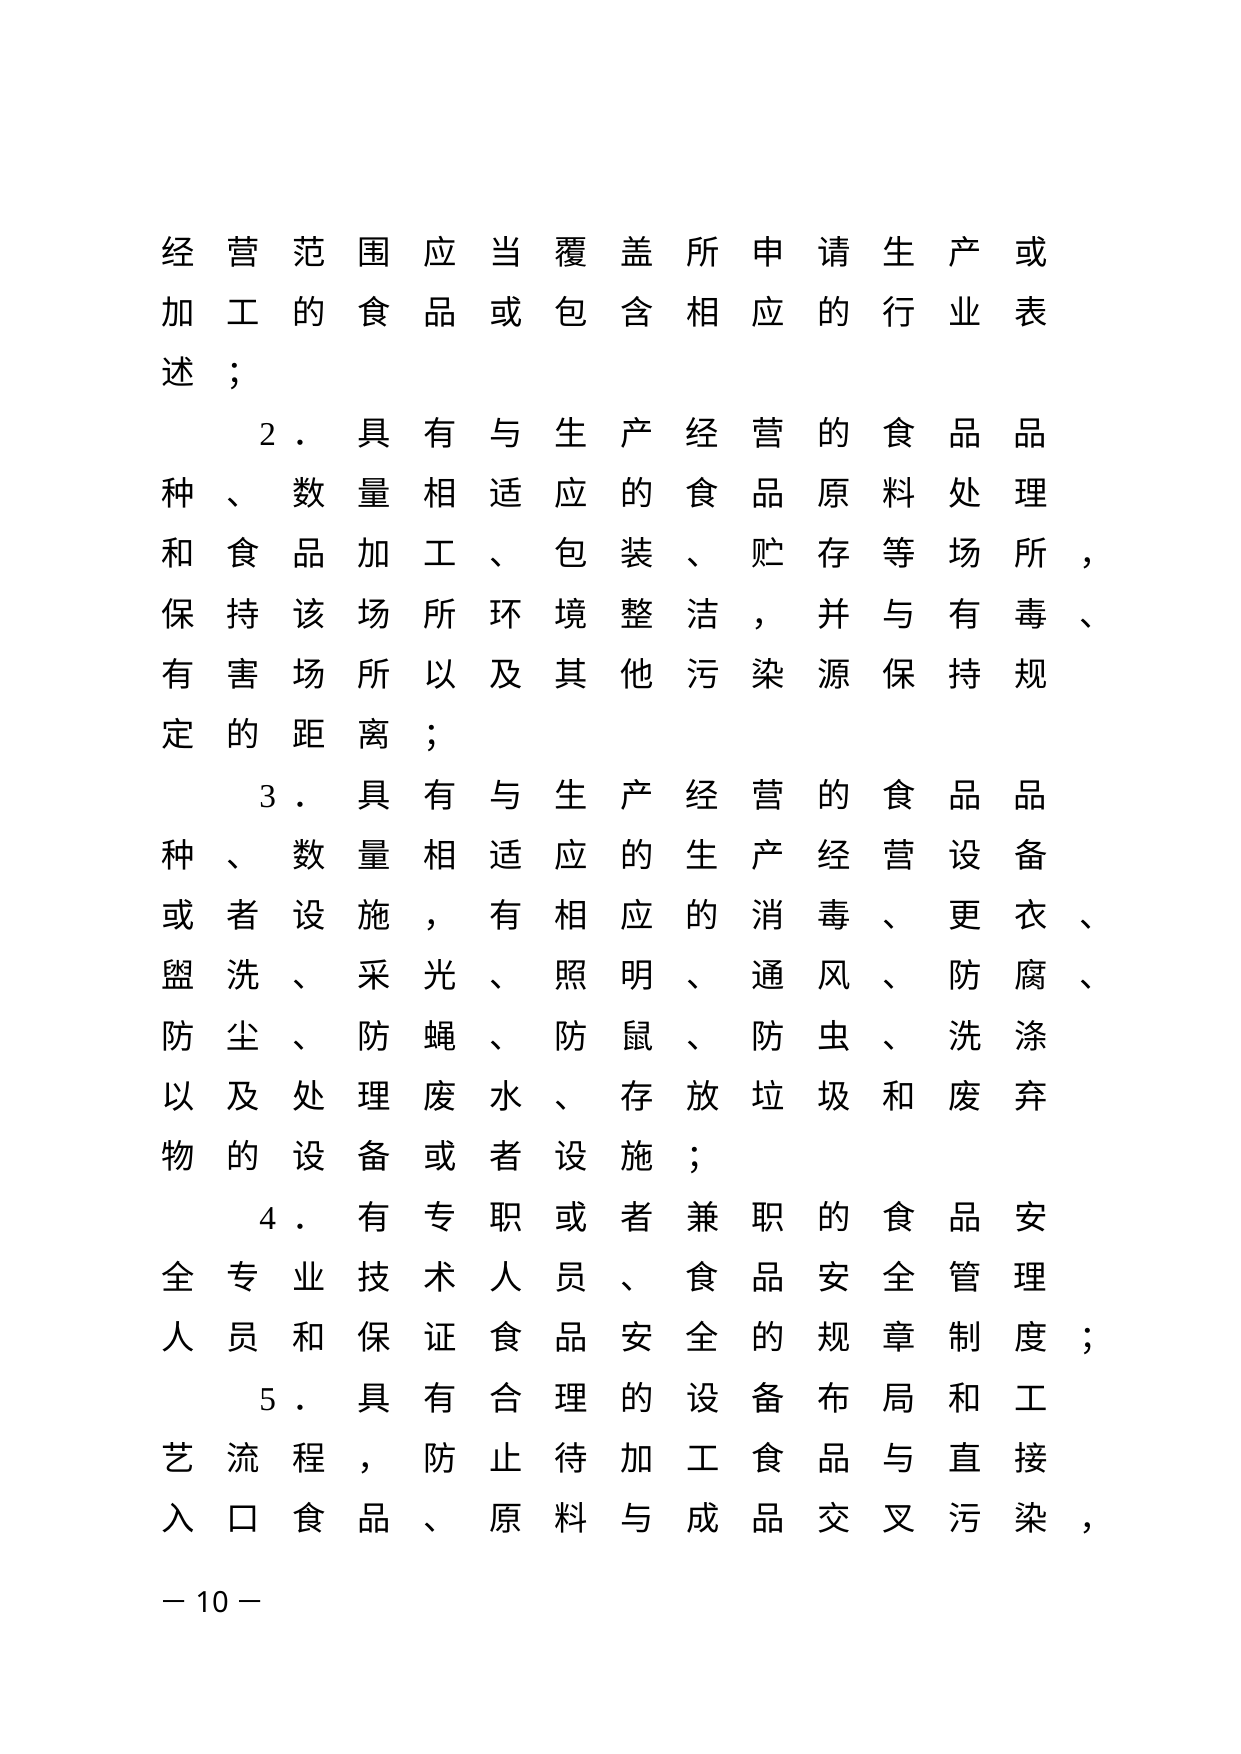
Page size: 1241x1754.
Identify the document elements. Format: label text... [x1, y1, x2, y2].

text 4．有专职或者兼职的食品安全专业技术人员、食品安全管理人员和保证食品安全的规章制度； [161, 1184, 1079, 1365]
text 3．具有与生产经营的食品品种、数量相适应的生产经营设备或者设施，有相应的消毒、更衣、盥洗、采光、照明、通风、防腐、防尘、防蝇、防鼠、防虫、洗涤以及处理废水、存放垃圾和废弃物的设备或者设施； [161, 762, 1079, 1184]
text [161, 219, 1079, 400]
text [161, 1365, 1079, 1546]
text 2．具有与生产经营的食品品种、数量相适应的食品原料处理和食品加工、包装、贮存等场所，保持该场所环境整洁，并与有毒、有害场所以及其他污染源保持规定的距离； [161, 400, 1079, 762]
